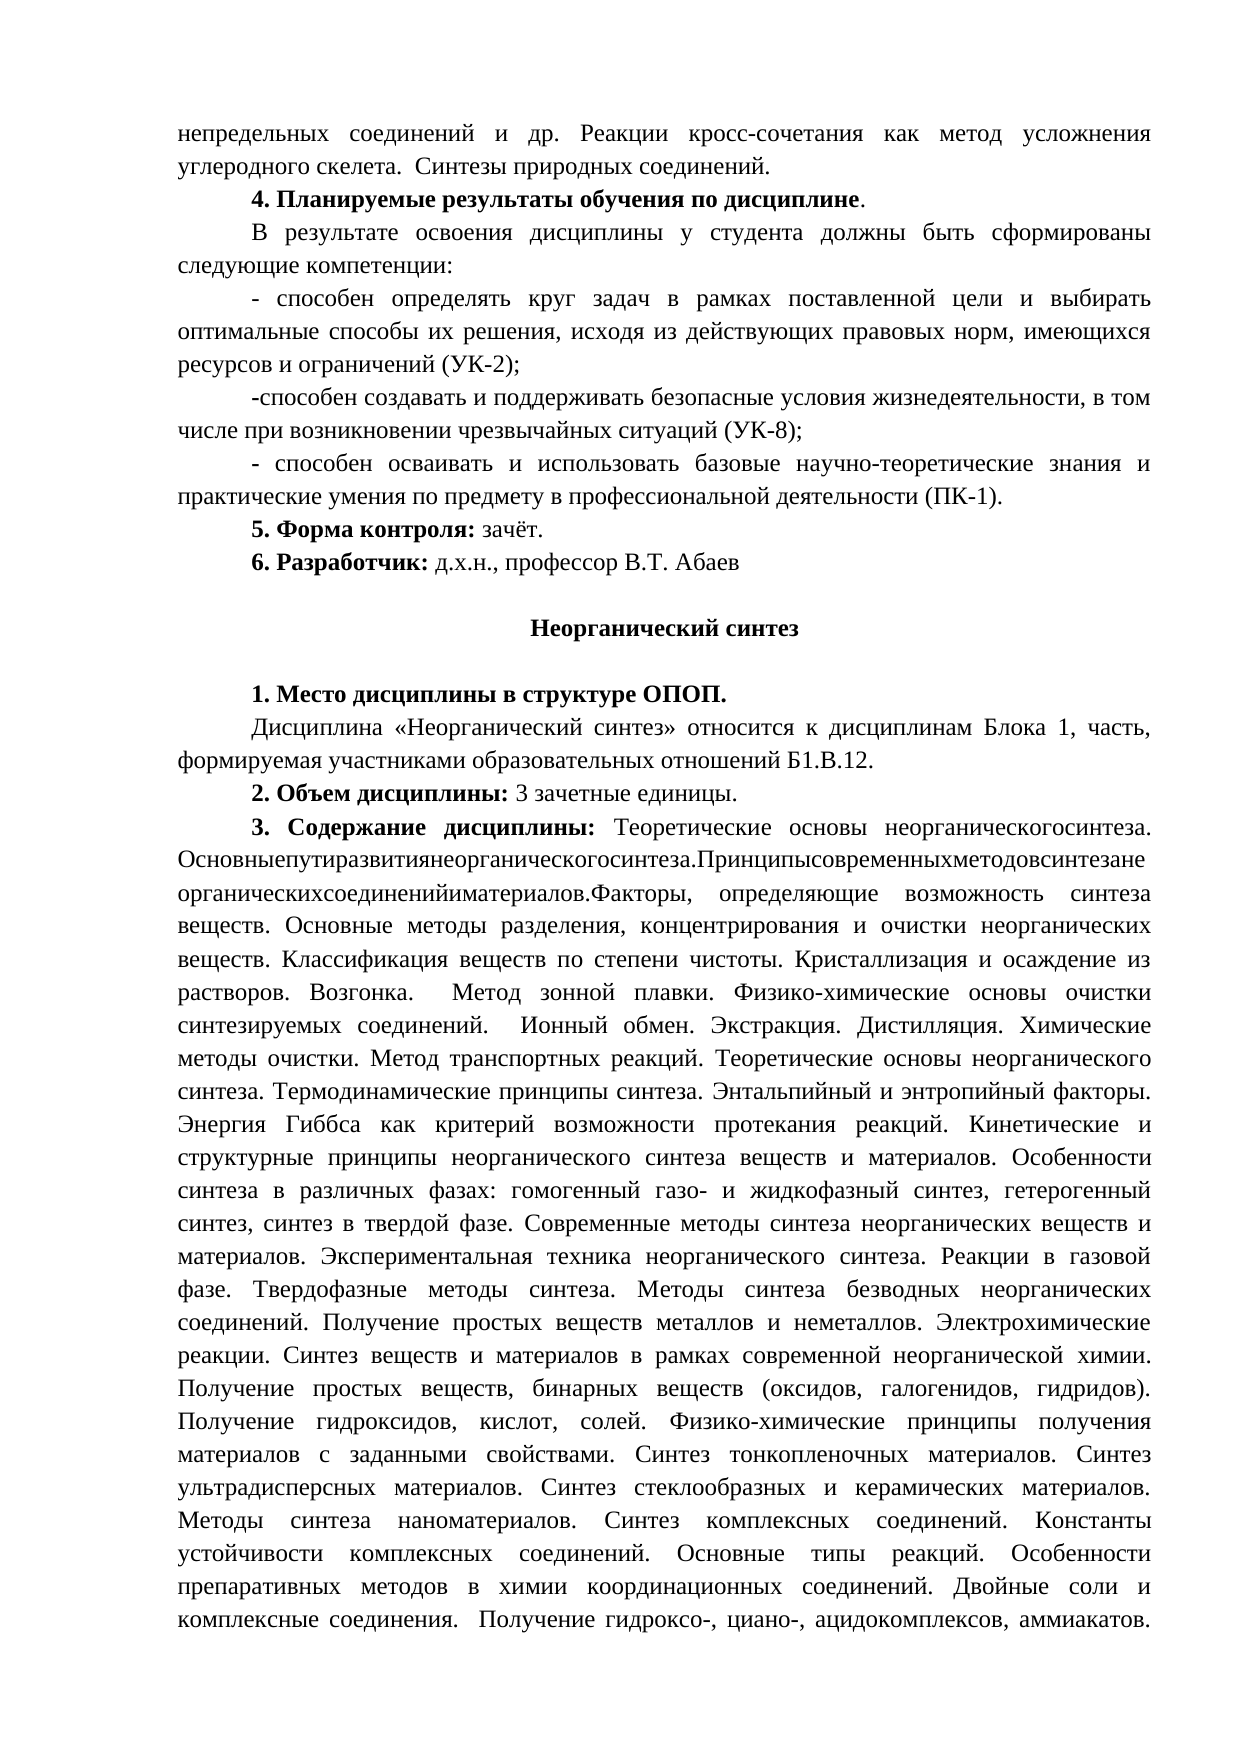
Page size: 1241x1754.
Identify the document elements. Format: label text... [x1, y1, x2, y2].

text -способен создавать и поддерживать безопасные условия жизнедеятельности, в том числе при возникновении чрезвычайных ситуаций (УК-8); [177, 382, 1152, 444]
text В результате освоения дисциплины у студента должны быть сформированы следующие компетенции: [177, 217, 1152, 279]
text - способен определять круг задач в рамках поставленной цели и выбирать оптимальные способы их решения, исходя из действующих правовых норм, имеющихся ресурсов и ограничений (УК-2); [177, 283, 1152, 378]
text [177, 118, 1152, 180]
text 6. Разработчик: д.х.н., профессор В.Т. Абаев [177, 547, 1152, 576]
text 1. Место дисциплины в структуре ОПОП. [177, 679, 1152, 708]
text Дисциплина «Неорганический синтез» относится к дисциплинам Блока 1, часть, формируемая участниками образовательных отношений Б1.В.12. [177, 712, 1152, 774]
text 2. Объем дисциплины: 3 зачетные единицы. [177, 778, 1152, 807]
text Неорганический синтез [177, 613, 1152, 642]
text 5. Форма контроля: зачёт. [177, 514, 1152, 543]
text - способен осваивать и использовать базовые научно-теоретические знания и практические умения по предмету в профессиональной деятельности (ПК-1). [177, 448, 1152, 510]
text 4. Планируемые результаты обучения по дисциплине. [177, 184, 1152, 213]
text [177, 812, 1152, 1633]
